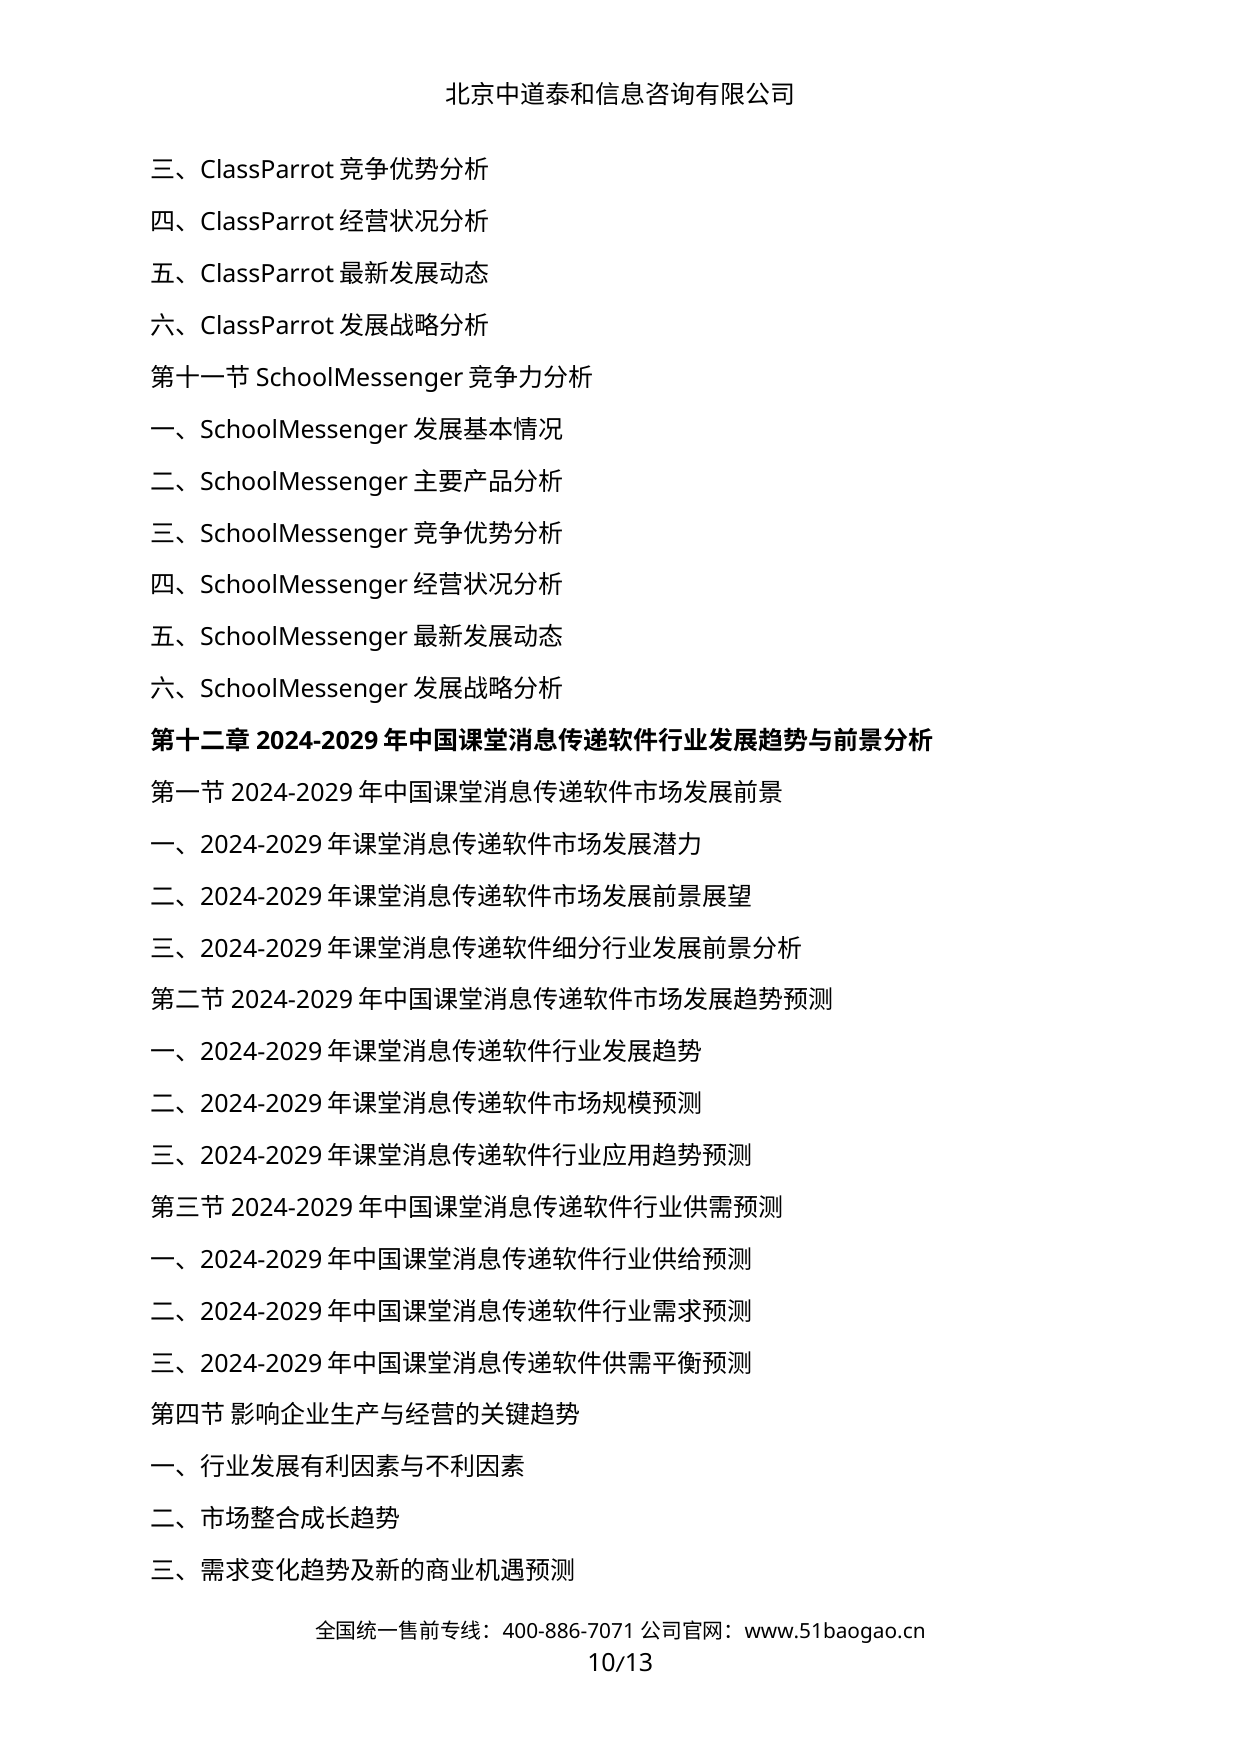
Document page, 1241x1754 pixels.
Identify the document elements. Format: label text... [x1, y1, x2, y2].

text 一、行业发展有利因素与不利因素 [150, 1447, 1090, 1483]
text 四、SchoolMessenger经营状况分析 [150, 565, 1090, 601]
text 二、2024-2029年课堂消息传递软件市场发展前景展望 [150, 876, 1090, 912]
text 三、2024-2029年课堂消息传递软件行业应用趋势预测 [150, 1136, 1090, 1172]
text 四、ClassParrot经营状况分析 [150, 202, 1090, 238]
text 六、SchoolMessenger发展战略分析 [150, 669, 1090, 705]
text 三、ClassParrot竞争优势分析 [150, 150, 1090, 186]
text 第三节 2024-2029年中国课堂消息传递软件行业供需预测 [150, 1187, 1090, 1224]
text 一、SchoolMessenger发展基本情况 [150, 409, 1090, 446]
text 一、2024-2029年中国课堂消息传递软件行业供给预测 [150, 1239, 1090, 1276]
text 二、市场整合成长趋势 [150, 1499, 1090, 1535]
text 六、ClassParrot发展战略分析 [150, 306, 1090, 342]
text 三、2024-2029年课堂消息传递软件细分行业发展前景分析 [150, 928, 1090, 964]
text 一、2024-2029年课堂消息传递软件市场发展潜力 [150, 824, 1090, 861]
text 二、2024-2029年中国课堂消息传递软件行业需求预测 [150, 1291, 1090, 1327]
text 第十二章 2024-2029年中国课堂消息传递软件行业发展趋势与前景分析 [150, 721, 1090, 757]
text 五、ClassParrot最新发展动态 [150, 254, 1090, 290]
text 第十一节 SchoolMessenger竞争力分析 [150, 357, 1090, 394]
text 二、2024-2029年课堂消息传递软件市场规模预测 [150, 1084, 1090, 1120]
text 第四节 影响企业生产与经营的关键趋势 [150, 1395, 1090, 1431]
text 二、SchoolMessenger主要产品分析 [150, 461, 1090, 497]
text 三、SchoolMessenger竞争优势分析 [150, 513, 1090, 549]
text 三、2024-2029年中国课堂消息传递软件供需平衡预测 [150, 1343, 1090, 1379]
text 一、2024-2029年课堂消息传递软件行业发展趋势 [150, 1032, 1090, 1068]
text 五、SchoolMessenger最新发展动态 [150, 617, 1090, 653]
text 三、需求变化趋势及新的商业机遇预测 [150, 1551, 1090, 1587]
text 第二节 2024-2029年中国课堂消息传递软件市场发展趋势预测 [150, 980, 1090, 1016]
text 第一节 2024-2029年中国课堂消息传递软件市场发展前景 [150, 772, 1090, 809]
